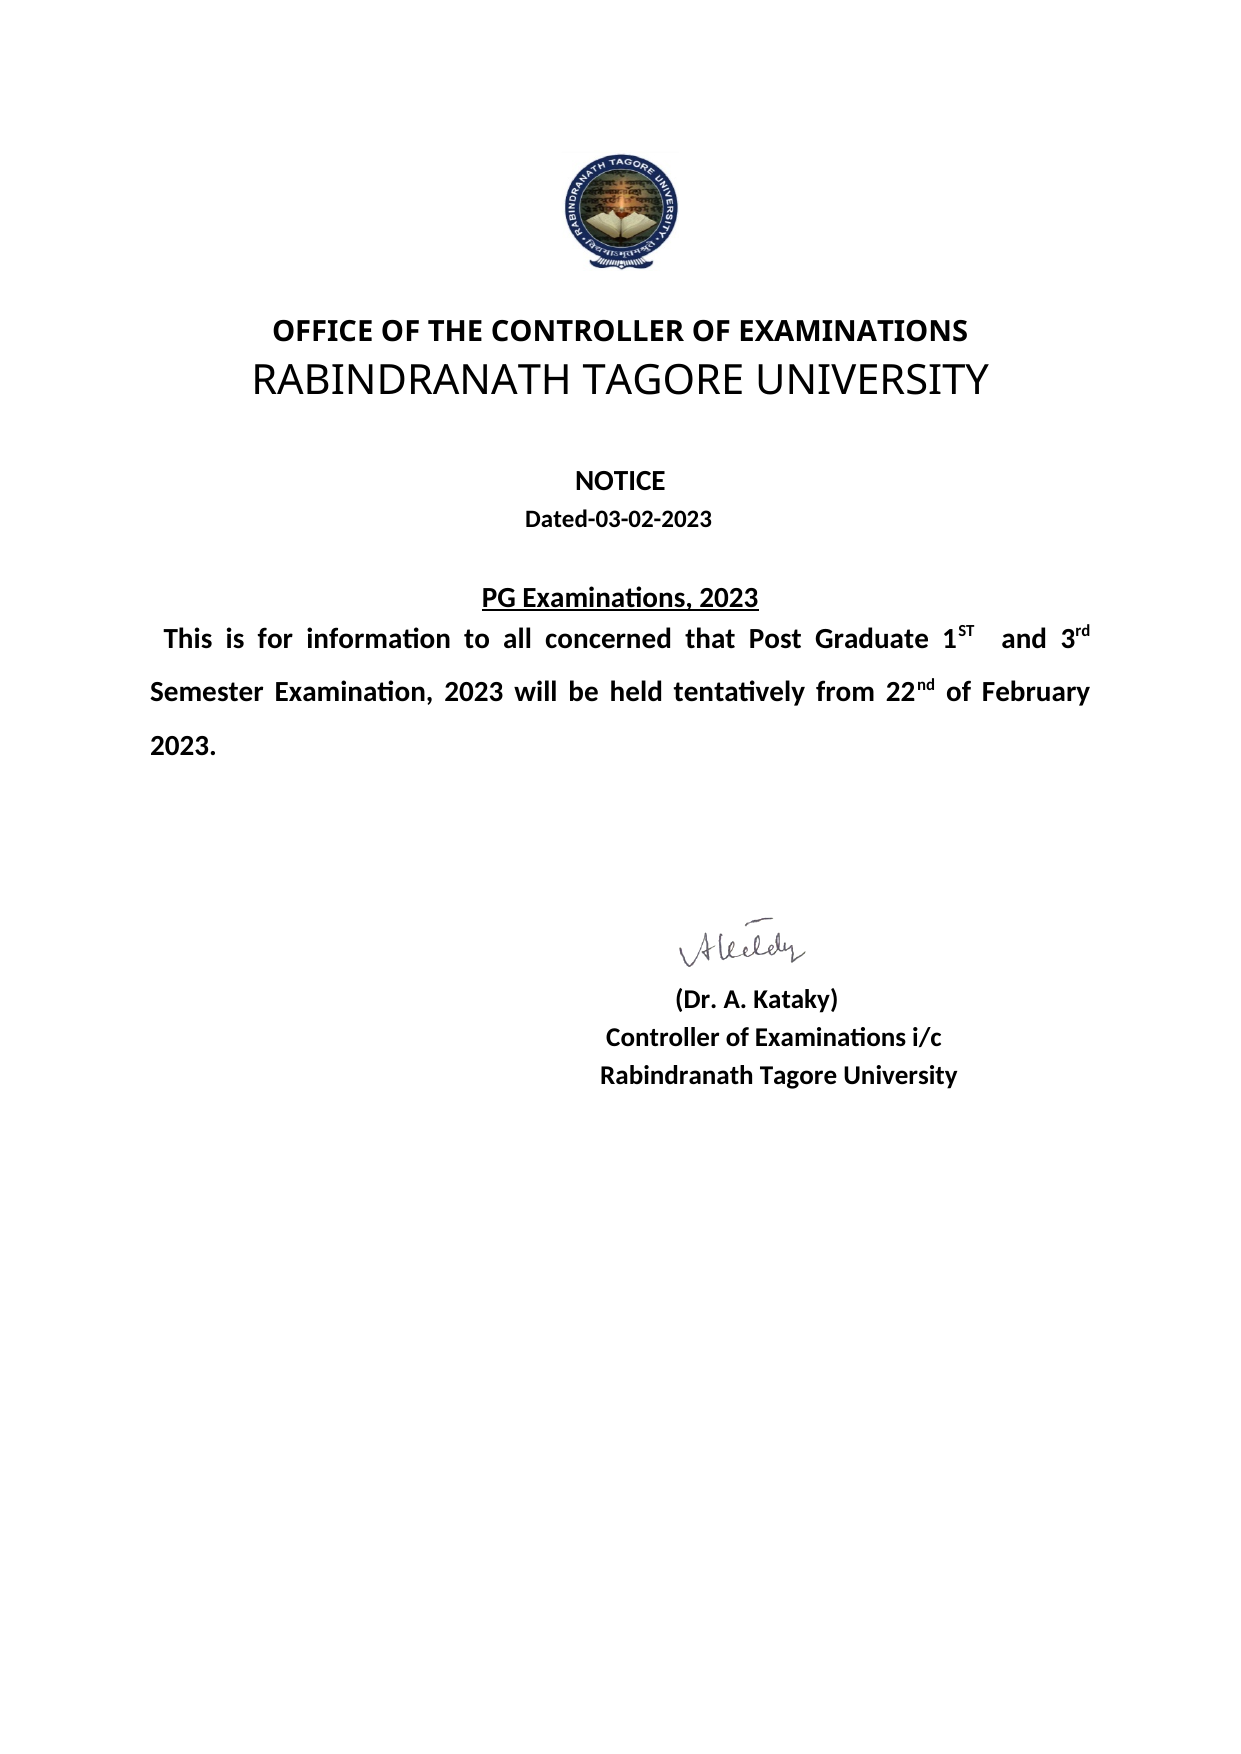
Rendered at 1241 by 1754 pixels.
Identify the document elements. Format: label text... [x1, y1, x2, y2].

text This is for information to all concerned that Post Graduate 1ST and 3rd Semester Examination, 2023 will be held tentatively from 22nd of February 2023. [150, 620, 1090, 763]
text OFFICE OF THE CONTROLLER OF EXAMINATIONS [150, 310, 1090, 350]
text NOTICE [150, 462, 1090, 498]
text Dated-03-02-2023 [450, 503, 1090, 534]
text Rabindranath Tagore University [525, 1058, 1090, 1092]
text (Dr. A. Kataky) [675, 950, 1090, 1016]
text Rabindranath Tagore University [150, 350, 1090, 406]
text PG Examinations, 2023 [150, 579, 1090, 615]
text Controller of Examinations i/c [525, 1021, 1090, 1054]
picture [561, 150, 679, 271]
